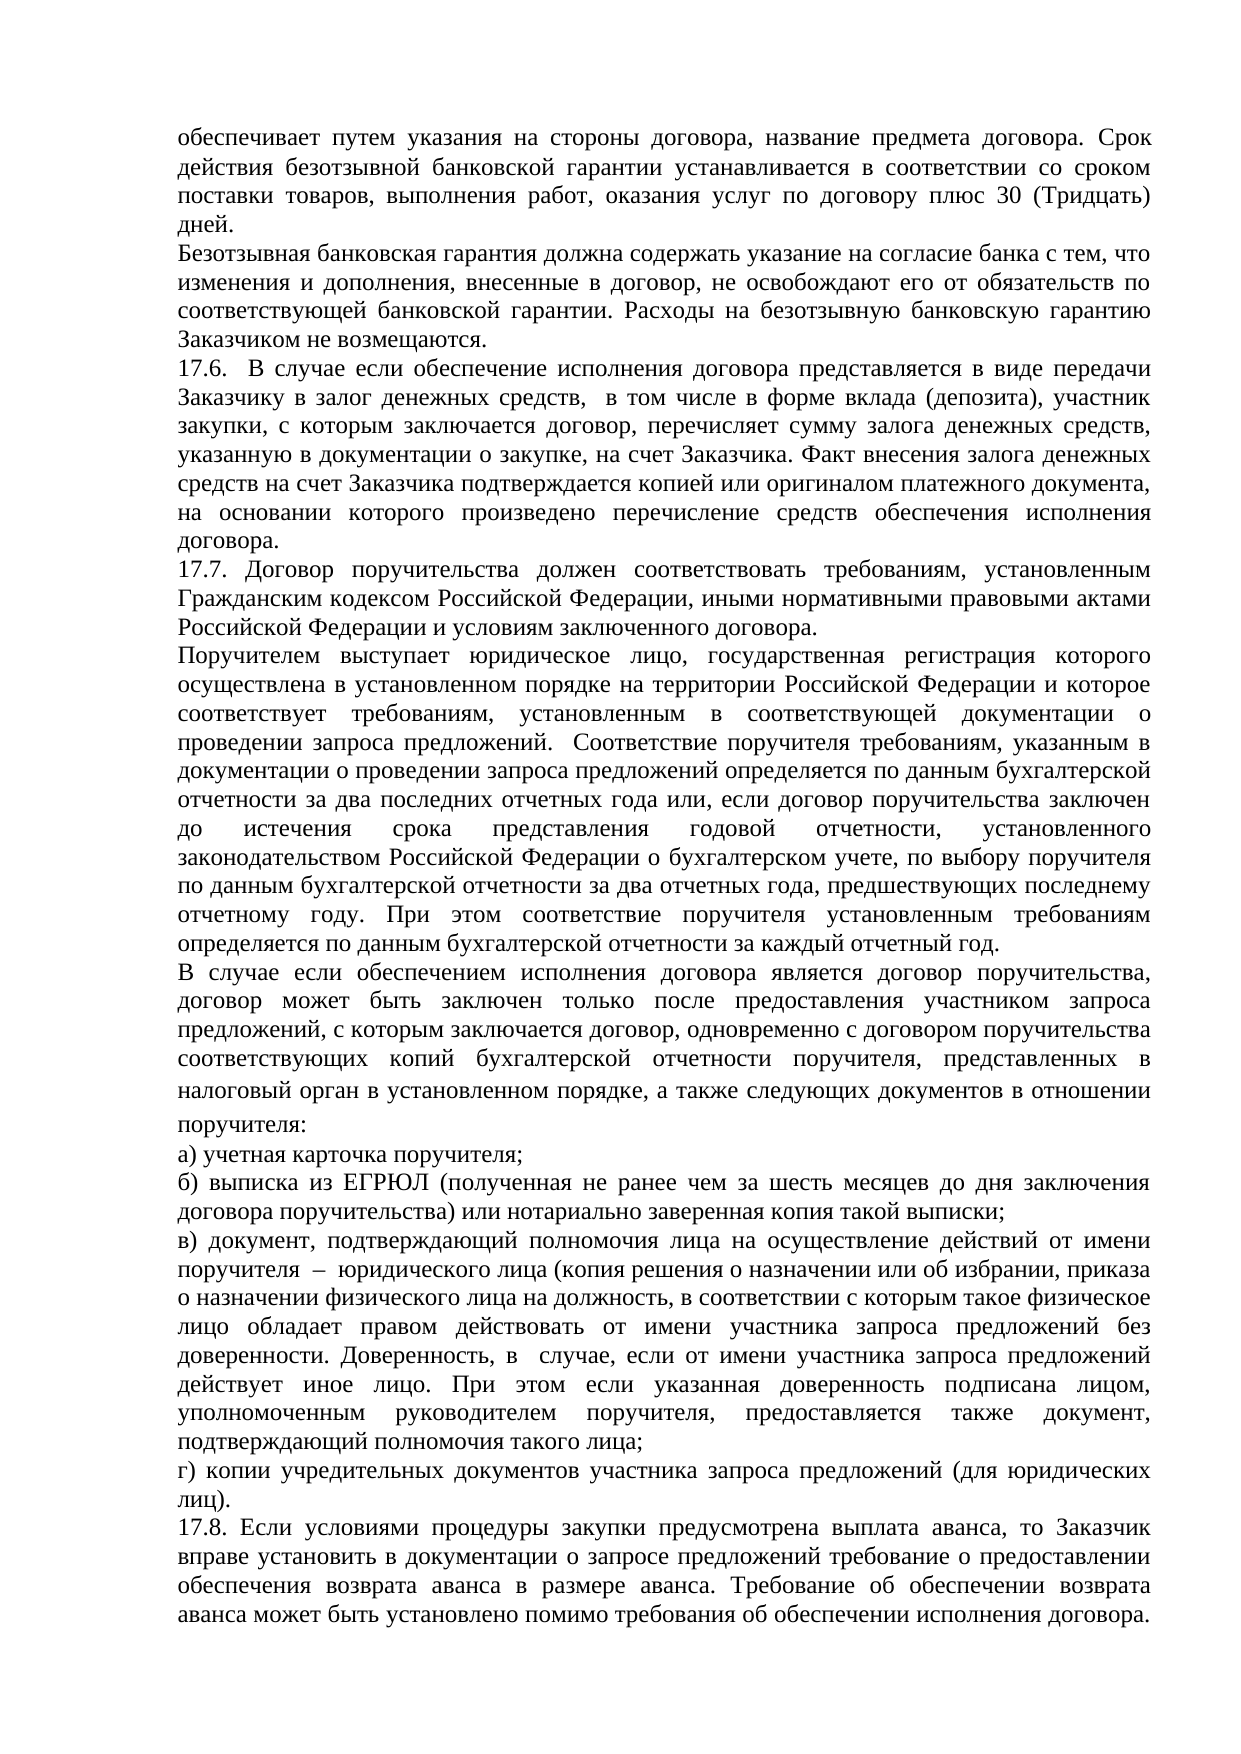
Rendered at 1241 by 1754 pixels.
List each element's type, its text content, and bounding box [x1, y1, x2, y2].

text Безотзывная банковская гарантия должна содержать указание на согласие банка с тем, что изменения и дополнения, внесенные в договор, не освобождают его от обязательств по соответствующей банковской гарантии. Расходы на безотзывную банковскую гарантию Заказчиком не возмещаются. [177, 238, 1152, 353]
text б) выписка из ЕГРЮЛ (полученная не ранее чем за шесть месяцев до дня заключения договора поручительства) или нотариально заверенная копия такой выписки; [177, 1167, 1152, 1225]
text в) документ, подтверждающий полномочия лица на осуществление действий от имени поручителя – юридического лица (копия решения о назначении или об избрании, приказа о назначении физического лица на должность, в соответствии с которым такое физическое лицо обладает правом действовать от имени участника запроса предложений без доверенности. Доверенность, в случае, если от имени участника запроса предложений действует иное лицо. При этом если указанная доверенность подписана лицом, уполномоченным руководителем поручителя, предоставляется также документ, подтверждающий полномочия такого лица; [177, 1225, 1152, 1455]
text В случае если обеспечением исполнения договора является договор поручительства, договор может быть заключен только после предоставления участником запроса предложений, с которым заключается договор, одновременно с договором поручительства соответствующих копий бухгалтерской отчетности поручителя, представленных в налоговый орган в установленном порядке, а также следующих документов в отношении поручителя: [177, 957, 1152, 1139]
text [177, 1512, 1152, 1627]
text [177, 118, 1152, 238]
text а) учетная карточка поручителя; [177, 1139, 1152, 1167]
text Поручителем выступает юридическое лицо, государственная регистрация которого осуществлена в установленном порядке на территории Российской Федерации и которое соответствует требованиям, установленным в соответствующей документации о проведении запроса предложений. Соответствие поручителя требованиям, указанным в документации о проведении запроса предложений определяется по данным бухгалтерской отчетности за два последних отчетных года или, если договор поручительства заключен до истечения срока представления годовой отчетности, установленного законодательством Российской Федерации о бухгалтерском учете, по выбору поручителя по данным бухгалтерской отчетности за два отчетных года, предшествующих последнему отчетному году. При этом соответствие поручителя установленным требованиям определяется по данным бухгалтерской отчетности за каждый отчетный год. [177, 640, 1152, 957]
text 17.6. В случае если обеспечение исполнения договора представляется в виде передачи Заказчику в залог денежных средств, в том числе в форме вклада (депозита), участник закупки, с которым заключается договор, перечисляет сумму залога денежных средств, указанную в документации о закупке, на счет Заказчика. Факт внесения залога денежных средств на счет Заказчика подтверждается копией или оригиналом платежного документа, на основании которого произведено перечисление средств обеспечения исполнения договора. [177, 353, 1152, 554]
text г) копии учредительных документов участника запроса предложений (для юридических лиц). [177, 1455, 1152, 1512]
text 17.7. Договор поручительства должен соответствовать требованиям, установленным Гражданским кодексом Российской Федерации, иными нормативными правовыми актами Российской Федерации и условиям заключенного договора. [177, 554, 1152, 640]
